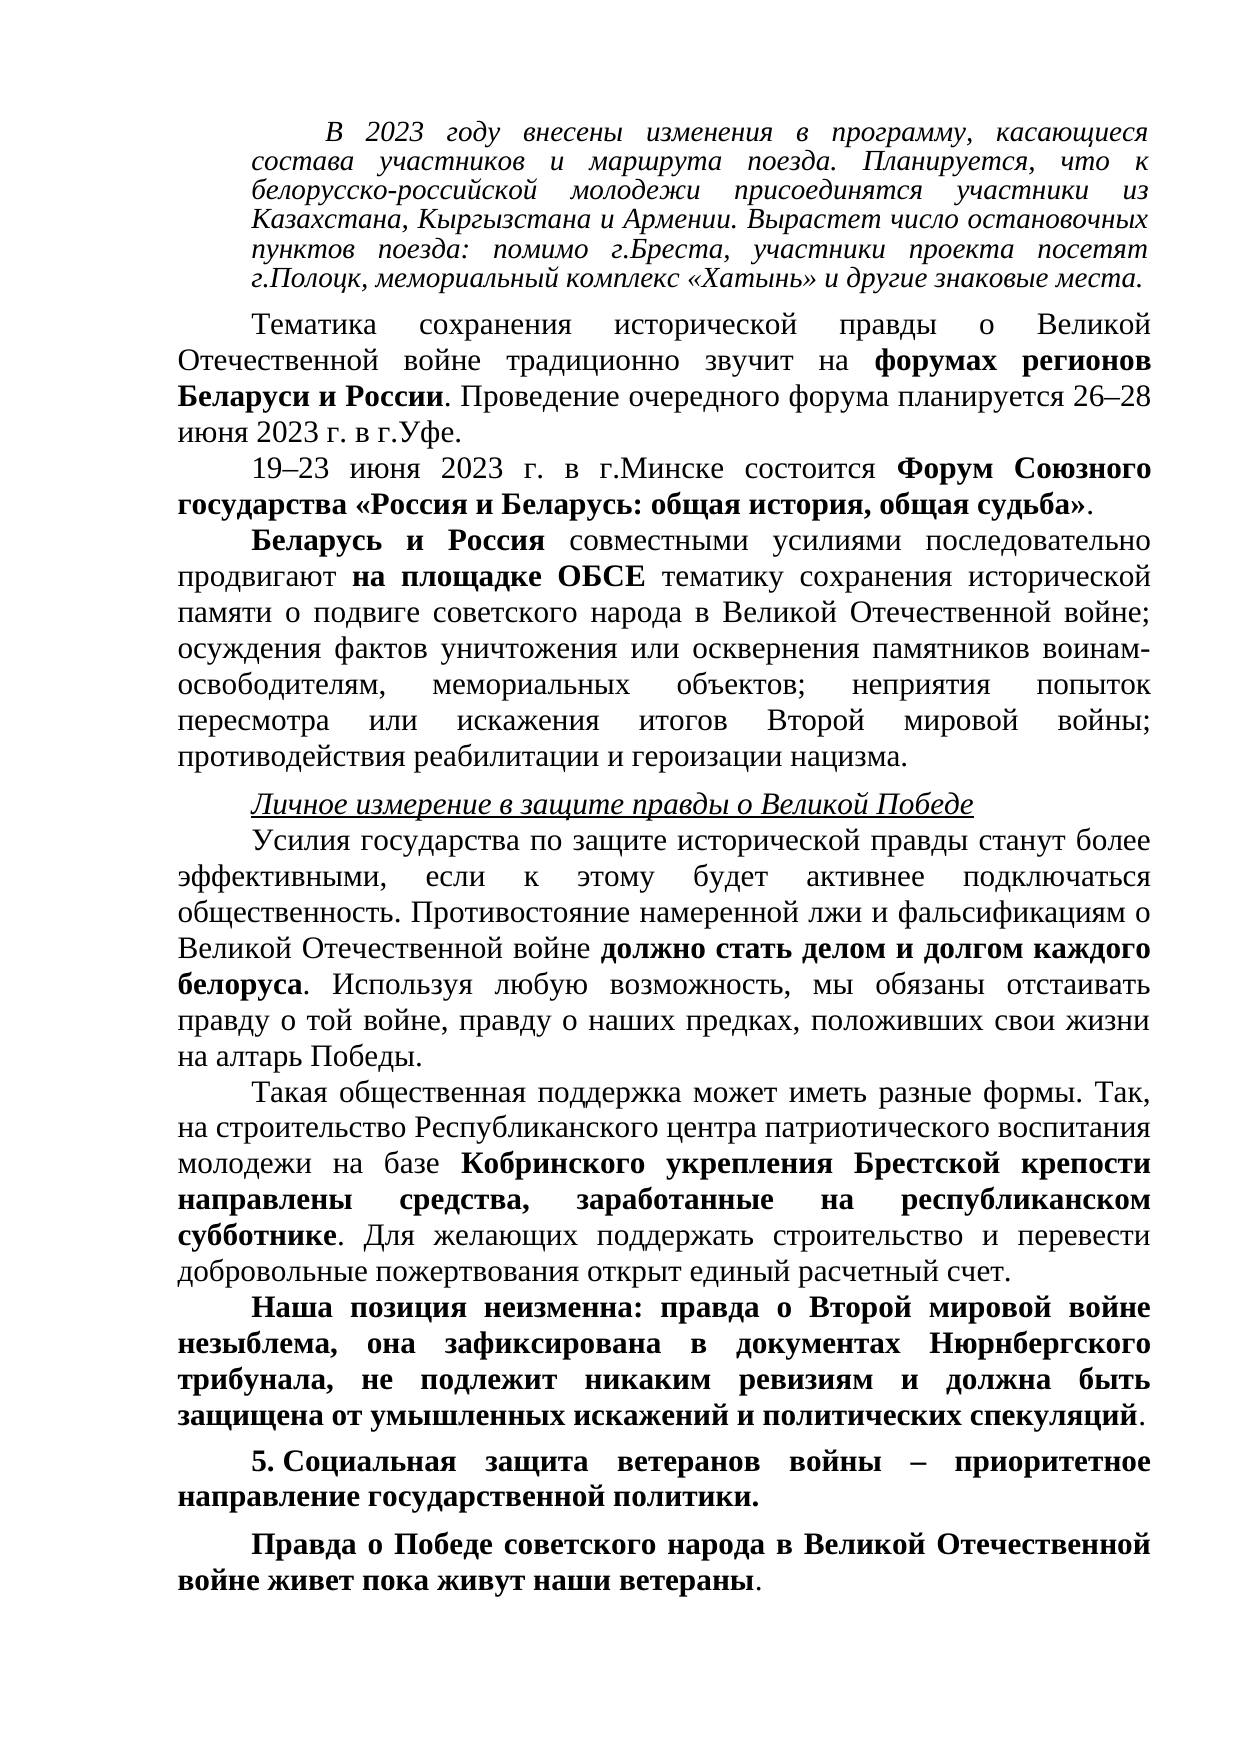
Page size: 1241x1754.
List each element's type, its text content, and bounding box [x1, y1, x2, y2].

text В 2023 году внесены изменения в программу, касающиеся состава участников и маршрута поезда. Планируется, что к белорусско-российской молодежи присоединятся участники из Казахстана, Кыргызстана и Армении. Вырастет число остановочных пунктов поезда: помимо г.Бреста, участники проекта посетят г.Полоцк, мемориальный комплекс «Хатынь» и другие знаковые места. [251, 118, 1152, 293]
text Правда о Победе советского народа в Великой Отечественной войне живет пока живут наши ветераны. [177, 1525, 1152, 1597]
text 5. Социальная защита ветеранов войны – приоритетное направление государственной политики. [177, 1445, 1152, 1513]
text Беларусь и Россия совместными усилиями последовательно продвигают на площадке ОБСЕ тематику сохранения исторической памяти о подвиге советского народа в Великой Отечественной войне; осуждения фактов уничтожения или осквернения памятников воинам-освободителям, мемориальных объектов; неприятия попыток пересмотра или искажения итогов Второй мировой войны; противодействия реабилитации и героизации нацизма. [177, 521, 1152, 773]
text 19–23 июня 2023 г. в г.Минске состоится Форум Союзного государства «Россия и Беларусь: общая история, общая судьба». [177, 449, 1152, 521]
text Наша позиция неизменна: правда о Второй мировой войне незыблема, она зафиксирована в документах Нюрнбергского трибунала, не подлежит никаким ревизиям и должна быть защищена от умышленных искажений и политических спекуляций. [177, 1288, 1152, 1432]
text Такая общественная поддержка может иметь разные формы. Так, на строительство Республиканского центра патриотического воспитания молодежи на базе Кобринского укрепления Брестской крепости направлены средства, заработанные на республиканском субботнике. Для желающих поддержать строительство и перевести добровольные пожертвования открыт единый расчетный счет. [177, 1073, 1152, 1288]
text Тематика сохранения исторической правды о Великой Отечественной войне традиционно звучит на форумах регионов Беларуси и России. Проведение очередного форума планируется 26–28 июня 2023 г. в г.Уфе. [177, 306, 1152, 449]
text Личное измерение в защите правды о Великой Победе [177, 785, 1152, 821]
text Усилия государства по защите исторической правды станут более эффективными, если к этому будет активнее подключаться общественность. Противостояние намеренной лжи и фальсификациям о Великой Отечественной войне должно стать делом и долгом каждого белоруса. Используя любую возможность, мы обязаны отстаивать правду о той войне, правду о наших предках, положивших свои жизни на алтарь Победы. [177, 821, 1152, 1073]
